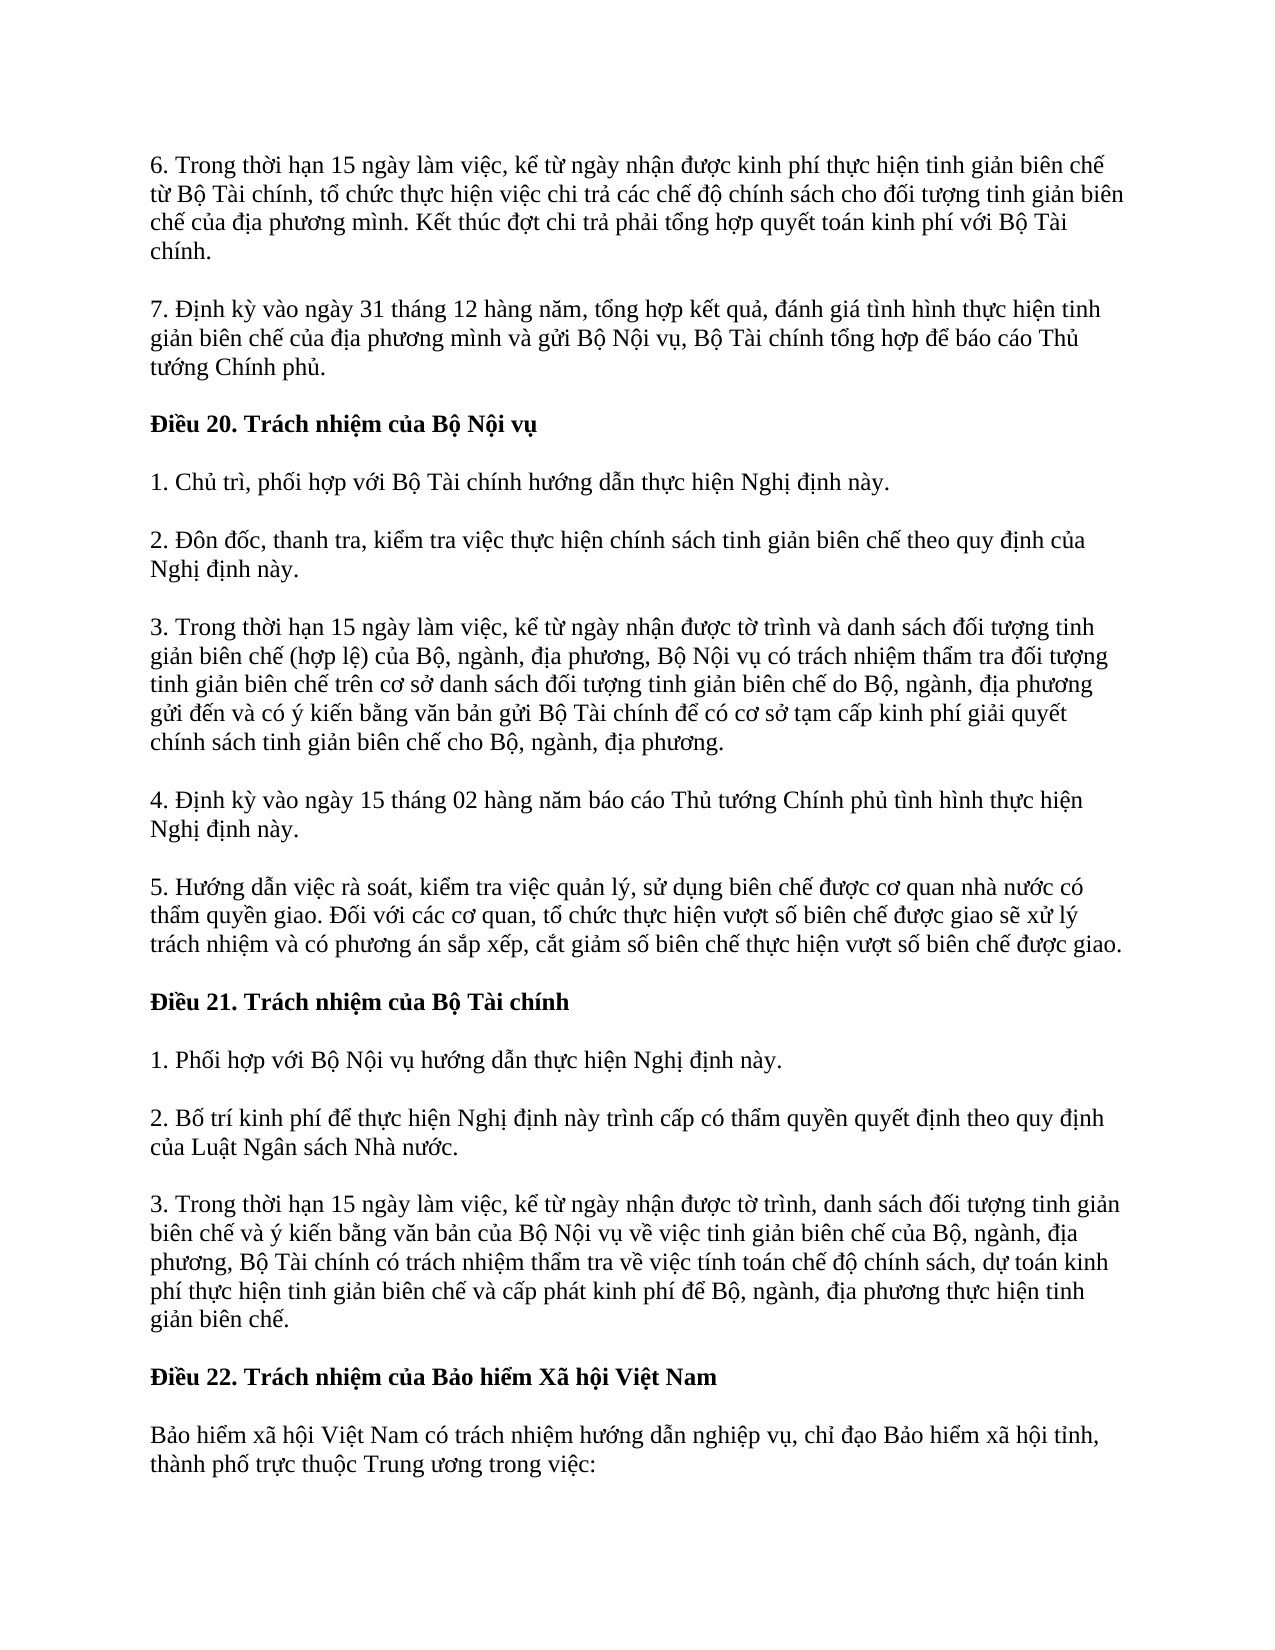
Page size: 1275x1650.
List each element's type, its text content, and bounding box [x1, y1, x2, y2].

text 6. Trong thời hạn 15 ngày làm việc, kể từ ngày nhận được kinh phí thực hiện tinh giản biên chế từ Bộ Tài chính, tổ chức thực hiện việc chi trả các chế độ chính sách cho đối tượng tinh giản biên chế của địa phương mình. Kết thúc đợt chi trả phải tổng hợp quyết toán kinh phí với Bộ Tài chính. [150, 150, 1125, 265]
text 4. Định kỳ vào ngày 15 tháng 02 hàng năm báo cáo Thủ tướng Chính phủ tình hình thực hiện Nghị định này. [150, 785, 1125, 842]
text 1. Phối hợp với Bộ Nội vụ hướng dẫn thực hiện Nghị định này. [150, 1045, 1125, 1074]
text Điều 22. Trách nhiệm của Bảo hiểm Xã hội Việt Nam [150, 1362, 1125, 1391]
text 1. Chủ trì, phối hợp với Bộ Tài chính hướng dẫn thực hiện Nghị định này. [150, 467, 1125, 496]
text 2. Bố trí kinh phí để thực hiện Nghị định này trình cấp có thẩm quyền quyết định theo quy định của Luật Ngân sách Nhà nước. [150, 1103, 1125, 1160]
text 5. Hướng dẫn việc rà soát, kiểm tra việc quản lý, sử dụng biên chế được cơ quan nhà nước có thẩm quyền giao. Đối với các cơ quan, tổ chức thực hiện vượt số biên chế được giao sẽ xử lý trách nhiệm và có phương án sắp xếp, cắt giảm số biên chế thực hiện vượt số biên chế được giao. [150, 872, 1125, 958]
text Điều 20. Trách nhiệm của Bộ Nội vụ [150, 409, 1125, 438]
text Điều 21. Trách nhiệm của Bộ Tài chính [150, 987, 1125, 1016]
text 2. Đôn đốc, thanh tra, kiểm tra việc thực hiện chính sách tinh giản biên chế theo quy định của Nghị định này. [150, 525, 1125, 583]
text 3. Trong thời hạn 15 ngày làm việc, kể từ ngày nhận được tờ trình và danh sách đối tượng tinh giản biên chế (hợp lệ) của Bộ, ngành, địa phương, Bộ Nội vụ có trách nhiệm thẩm tra đối tượng tinh giản biên chế trên cơ sở danh sách đối tượng tinh giản biên chế do Bộ, ngành, địa phương gửi đến và có ý kiến bằng văn bản gửi Bộ Tài chính để có cơ sở tạm cấp kinh phí giải quyết chính sách tinh giản biên chế cho Bộ, ngành, địa phương. [150, 612, 1125, 756]
text 7. Định kỳ vào ngày 31 tháng 12 hàng năm, tổng hợp kết quả, đánh giá tình hình thực hiện tinh giản biên chế của địa phương mình và gửi Bộ Nội vụ, Bộ Tài chính tổng hợp để báo cáo Thủ tướng Chính phủ. [150, 294, 1125, 380]
text 3. Trong thời hạn 15 ngày làm việc, kể từ ngày nhận được tờ trình, danh sách đối tượng tinh giản biên chế và ý kiến bằng văn bản của Bộ Nội vụ về việc tinh giản biên chế của Bộ, ngành, địa phương, Bộ Tài chính có trách nhiệm thẩm tra về việc tính toán chế độ chính sách, dự toán kinh phí thực hiện tinh giản biên chế và cấp phát kinh phí để Bộ, ngành, địa phương thực hiện tinh giản biên chế. [150, 1189, 1125, 1333]
text Bảo hiểm xã hội Việt Nam có trách nhiệm hướng dẫn nghiệp vụ, chỉ đạo Bảo hiểm xã hội tỉnh, thành phố trực thuộc Trung ương trong việc: [150, 1420, 1125, 1478]
